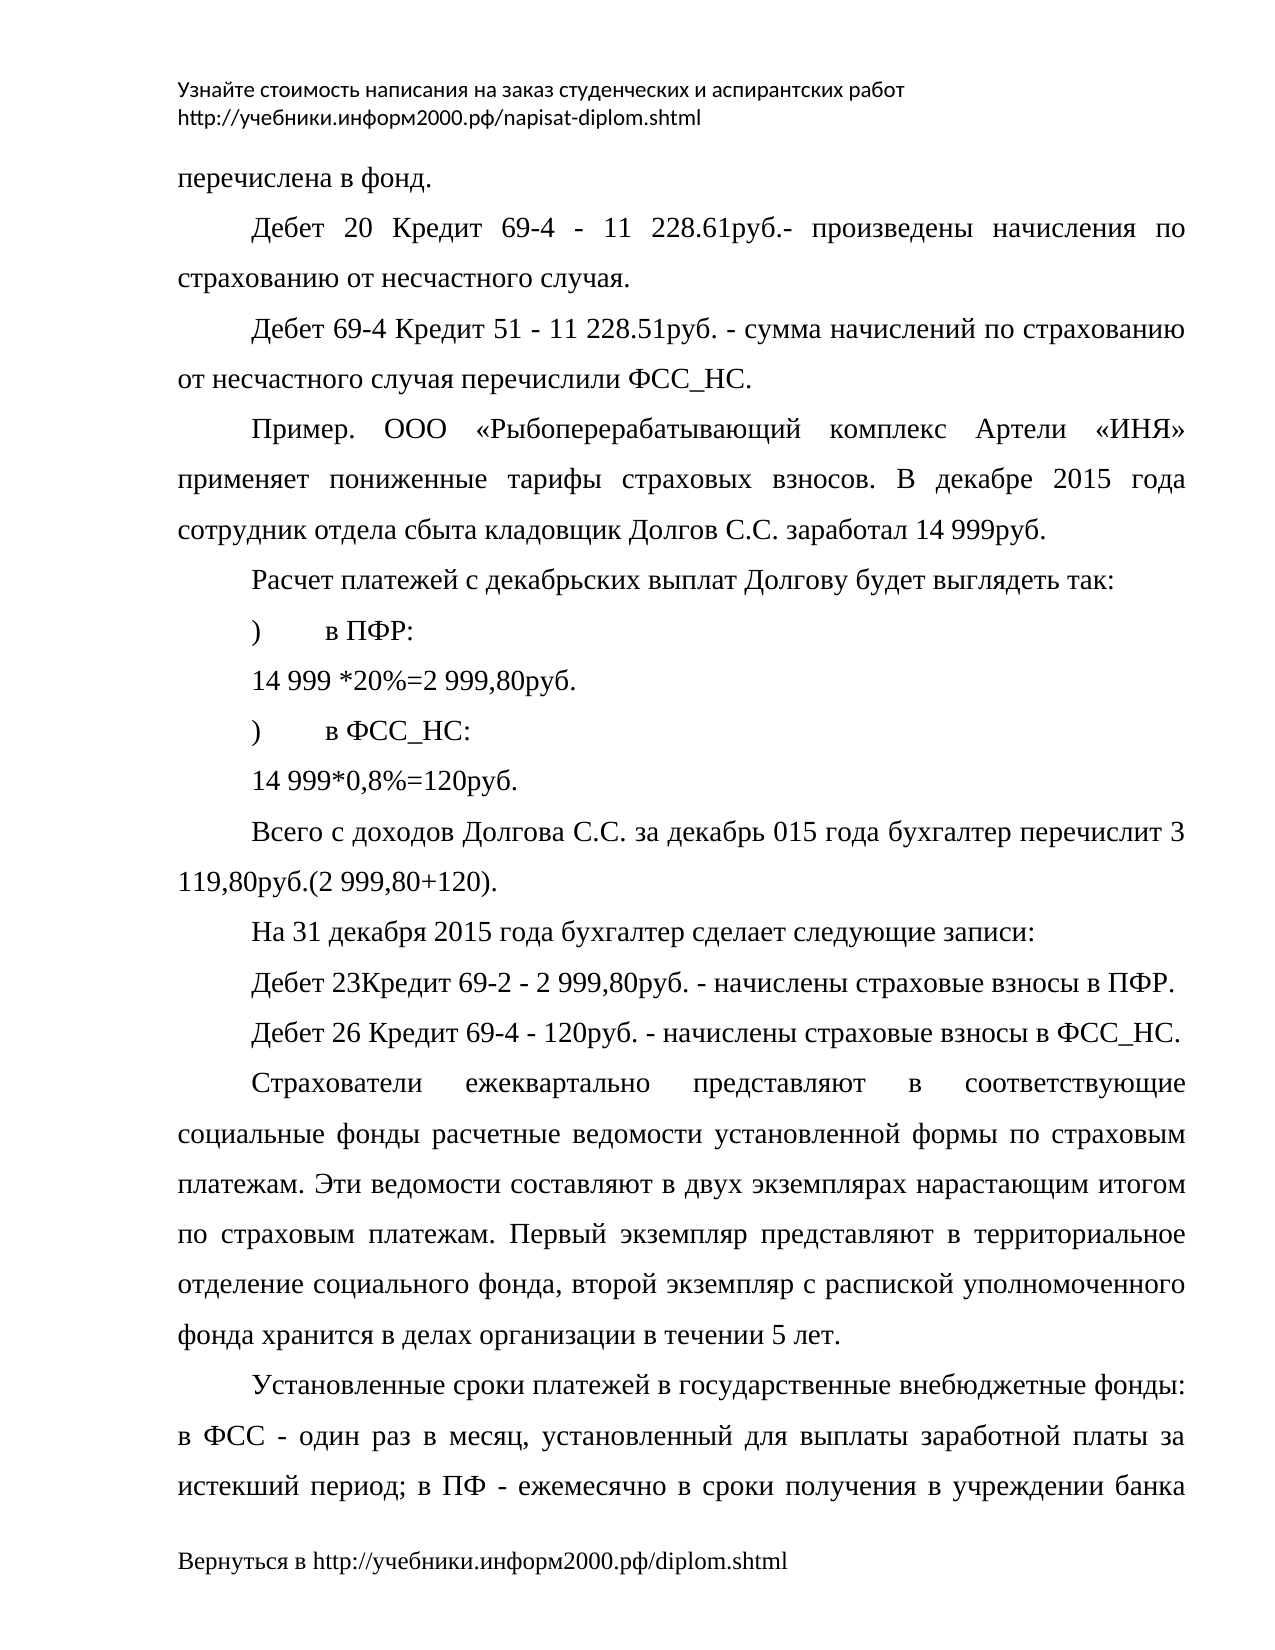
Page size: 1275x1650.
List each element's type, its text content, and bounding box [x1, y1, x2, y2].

text Дебет 20 Кредит 69-4 - 11 228.61руб.- произведены начисления по страхованию от несчастного случая. [177, 210, 1186, 294]
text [177, 1367, 1186, 1501]
text Расчет платежей с декабрьских выплат Долгову будет выглядеть так: [177, 562, 1186, 596]
text 14 999 *20%=2 999,80руб. [177, 663, 1186, 696]
text 14 999*0,8%=120руб. [177, 763, 1186, 797]
text Дебет 23Кредит 69-2 - 2 999,80руб. - начислены страховые взносы в ПФР. [177, 965, 1186, 998]
text Всего с доходов Долгова С.С. за декабрь 015 года бухгалтер перечислит 3 119,80руб.(2 999,80+120). [177, 814, 1186, 898]
text ) в ПФР: [177, 613, 1186, 646]
text Пример. ООО «Рыбоперерабатывающий комплекс Артели «ИНЯ» применяет пониженные тарифы страховых взносов. В декабре 2015 года сотрудник отдела сбыта кладовщик Долгов С.С. заработал 14 999руб. [177, 411, 1186, 546]
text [177, 160, 1186, 193]
text На 31 декабря 2015 года бухгалтер сделает следующие записи: [177, 914, 1186, 948]
text Страхователи ежеквартально представляют в соответствующие социальные фонды расчетные ведомости установленной формы по страховым платежам. Эти ведомости составляют в двух экземплярах нарастающим итогом по страховым платежам. Первый экземпляр представляют в территориальное отделение социального фонда, второй экземпляр с распиской уполномоченного фонда хранится в делах организации в течении 5 лет. [177, 1065, 1186, 1351]
text ) в ФСС_НС: [177, 713, 1186, 747]
text Дебет 69-4 Кредит 51 - 11 228.51руб. - сумма начислений по страхованию от несчастного случая перечислили ФСС_НС. [177, 311, 1186, 394]
text Дебет 26 Кредит 69-4 - 120руб. - начислены страховые взносы в ФСС_НС. [177, 1015, 1186, 1049]
